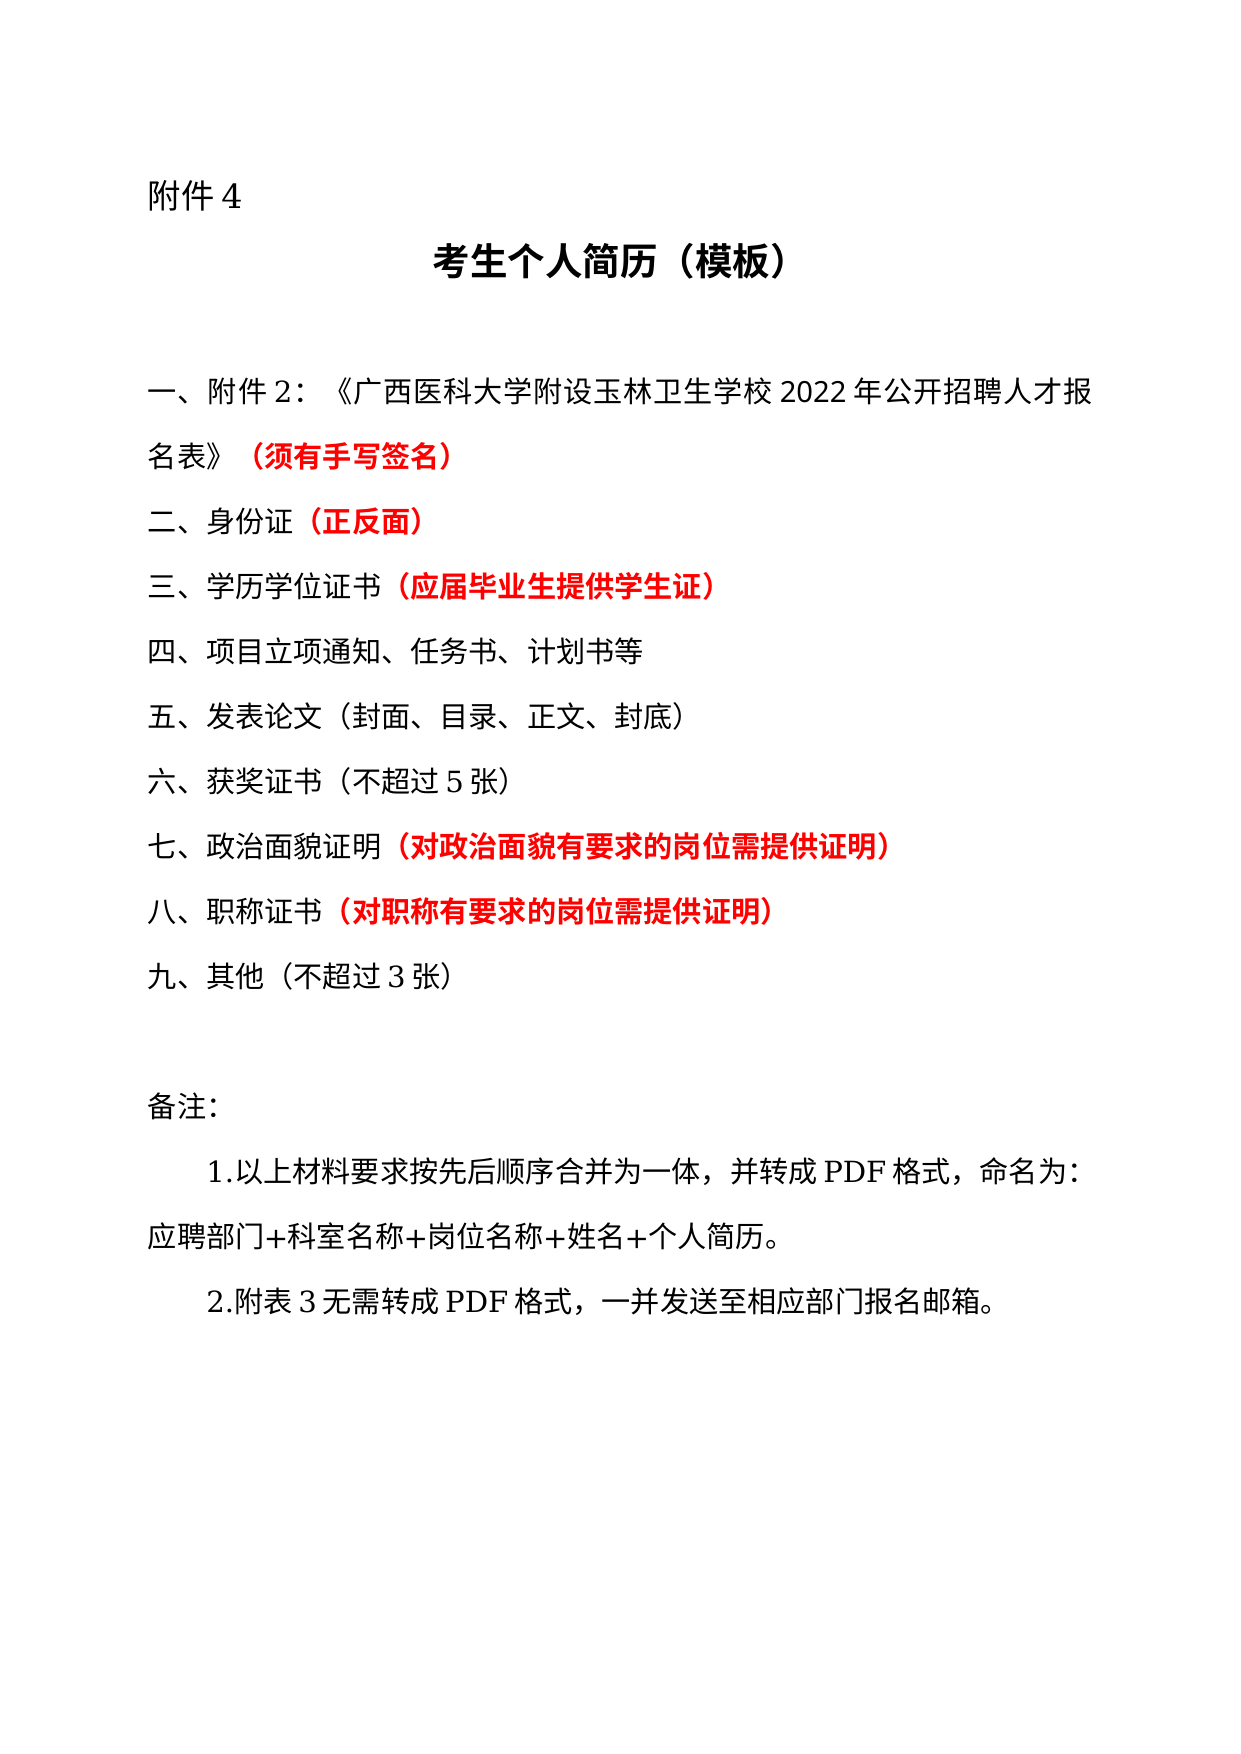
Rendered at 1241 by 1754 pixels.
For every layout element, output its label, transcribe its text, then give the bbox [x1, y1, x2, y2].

text 附件4 [148, 162, 1092, 227]
text 一、附件2：《广西医科大学附设玉林卫生学校2022年公开招聘人才报名表》（须有手写签名） [148, 357, 1092, 487]
text 五、发表论文（封面、目录、正文、封底） [148, 682, 1092, 747]
text 三、学历学位证书（应届毕业生提供学生证） [148, 552, 1092, 617]
text 二、身份证（正反面） [148, 487, 1092, 552]
text 九、其他（不超过3张） [148, 942, 1092, 1007]
text 七、政治面貌证明（对政治面貌有要求的岗位需提供证明） [148, 812, 1092, 877]
text 四、项目立项通知、任务书、计划书等 [148, 617, 1092, 682]
text 备注： [148, 1072, 1092, 1137]
text 1.以上材料要求按先后顺序合并为一体，并转成PDF格式，命名为：应聘部门+科室名称+岗位名称+姓名+个人简历。 [148, 1137, 1092, 1267]
text 六、获奖证书（不超过5张） [148, 747, 1092, 812]
text 2.附表3无需转成PDF格式，一并发送至相应部门报名邮箱。 [148, 1267, 1092, 1332]
text 考生个人简历（模板） [148, 227, 1092, 292]
text 八、职称证书（对职称有要求的岗位需提供证明） [148, 877, 1092, 942]
